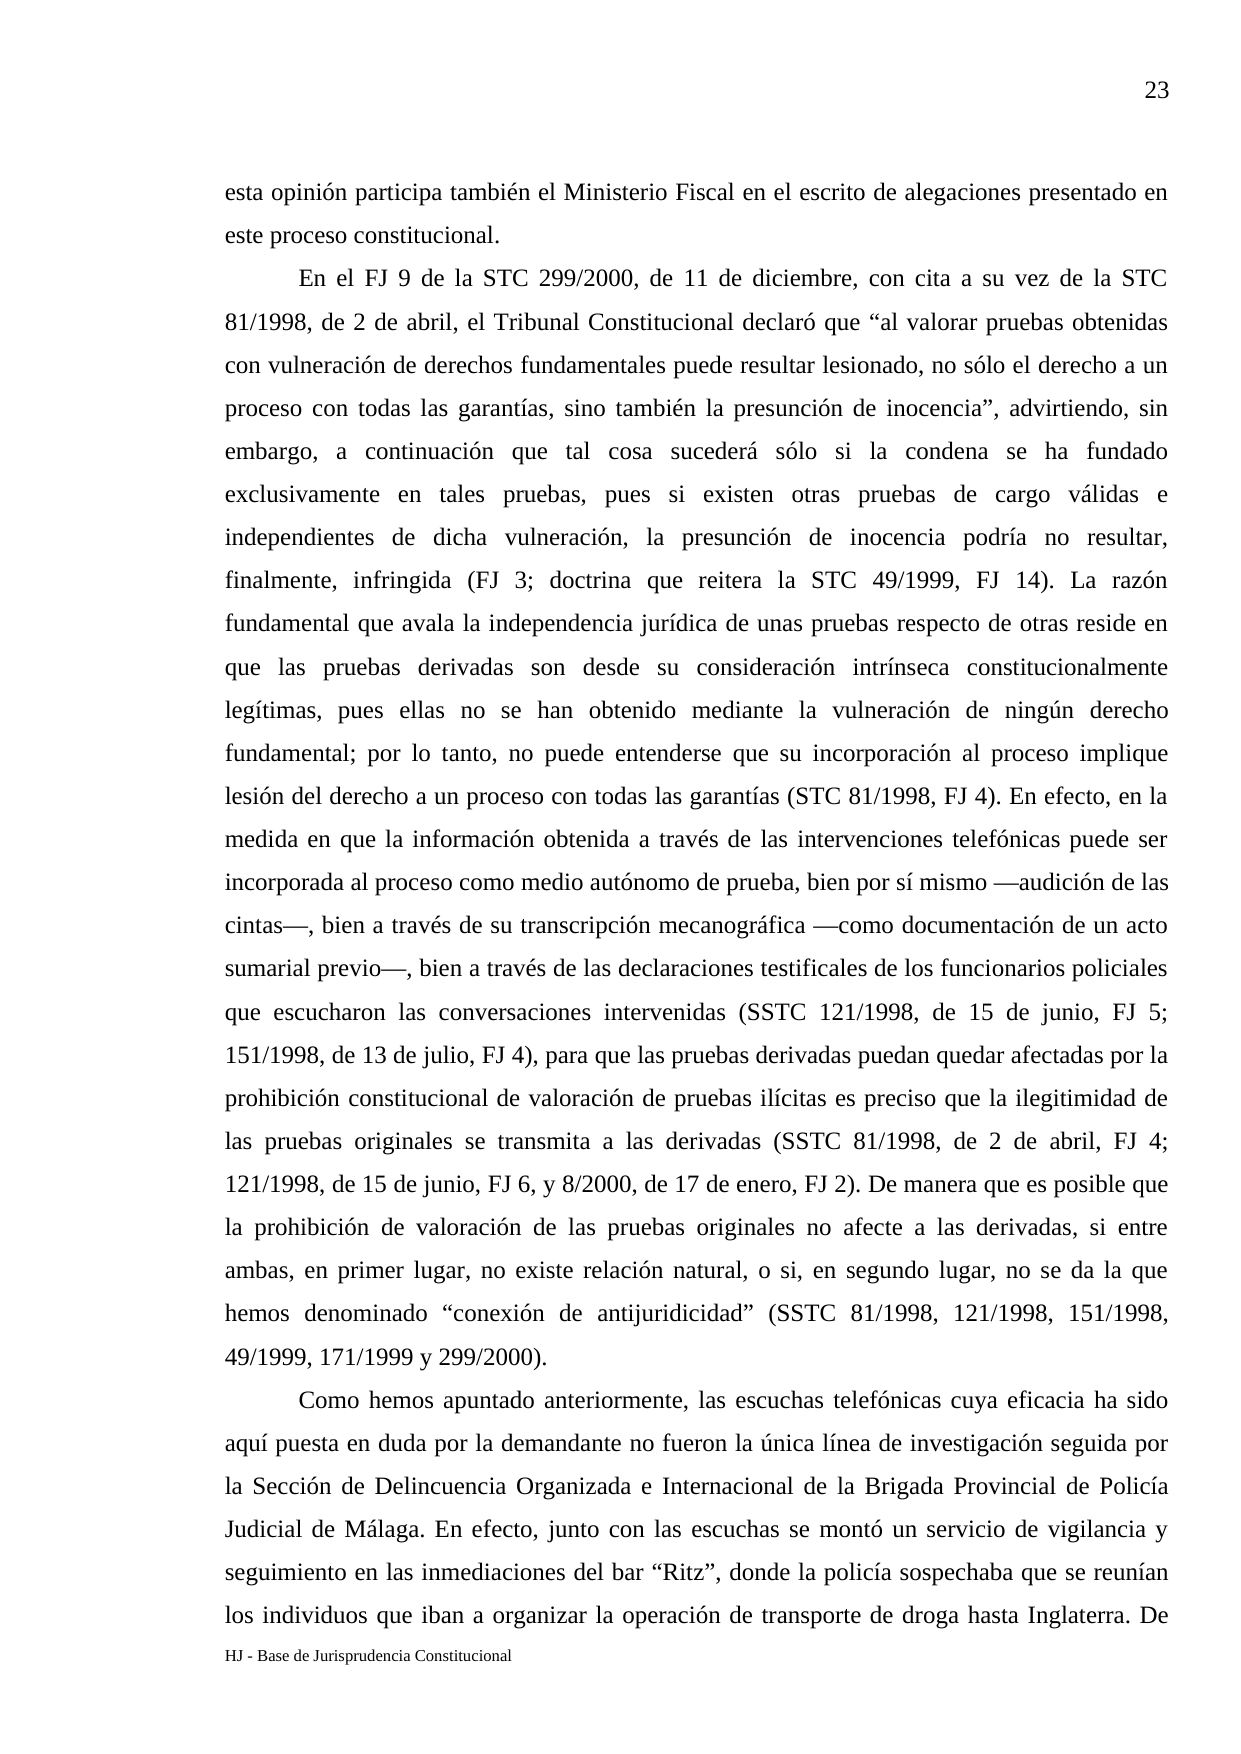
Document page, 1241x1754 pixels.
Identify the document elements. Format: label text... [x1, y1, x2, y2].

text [224, 177, 1169, 249]
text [224, 1385, 1169, 1629]
text En el FJ 9 de la STC 299/2000, de 11 de diciembre, con cita a su vez de la STC 81/1998, de 2 de abril, el Tribunal Constitucional declaró que “al valorar pruebas obtenidas con vulneración de derechos fundamentales puede resultar lesionado, no sólo el derecho a un proceso con todas las garantías, sino también la presunción de inocencia”, advirtiendo, sin embargo, a continuación que tal cosa sucederá sólo si la condena se ha fundado exclusivamente en tales pruebas, pues si existen otras pruebas de cargo válidas e independientes de dicha vulneración, la presunción de inocencia podría no resultar, finalmente, infringida (FJ 3; doctrina que reitera la STC 49/1999, FJ 14). La razón fundamental que avala la independencia jurídica de unas pruebas respecto de otras reside en que las pruebas derivadas son desde su consideración intrínseca constitucionalmente legítimas, pues ellas no se han obtenido mediante la vulneración de ningún derecho fundamental; por lo tanto, no puede entenderse que su incorporación al proceso implique lesión del derecho a un proceso con todas las garantías (STC 81/1998, FJ 4). En efecto, en la medida en que la información obtenida a través de las intervenciones telefónicas puede ser incorporada al proceso como medio autónomo de prueba, bien por sí mismo —audición de las cintas—, bien a través de su transcripción mecanográfica —como documentación de un acto sumarial previo—, bien a través de las declaraciones testificales de los funcionarios policiales que escucharon las conversaciones intervenidas (SSTC 121/1998, de 15 de junio, FJ 5; 151/1998, de 13 de julio, FJ 4), para que las pruebas derivadas puedan quedar afectadas por la prohibición constitucional de valoración de pruebas ilícitas es preciso que la ilegitimidad de las pruebas originales se transmita a las derivadas (SSTC 81/1998, de 2 de abril, FJ 4; 121/1998, de 15 de junio, FJ 6, y 8/2000, de 17 de enero, FJ 2). De manera que es posible que la prohibición de valoración de las pruebas originales no afecte a las derivadas, si entre ambas, en primer lugar, no existe relación natural, o si, en segundo lugar, no se da la que hemos denominado “conexión de antijuridicidad” (SSTC 81/1998, 121/1998, 151/1998, 49/1999, 171/1999 y 299/2000). [224, 263, 1169, 1370]
